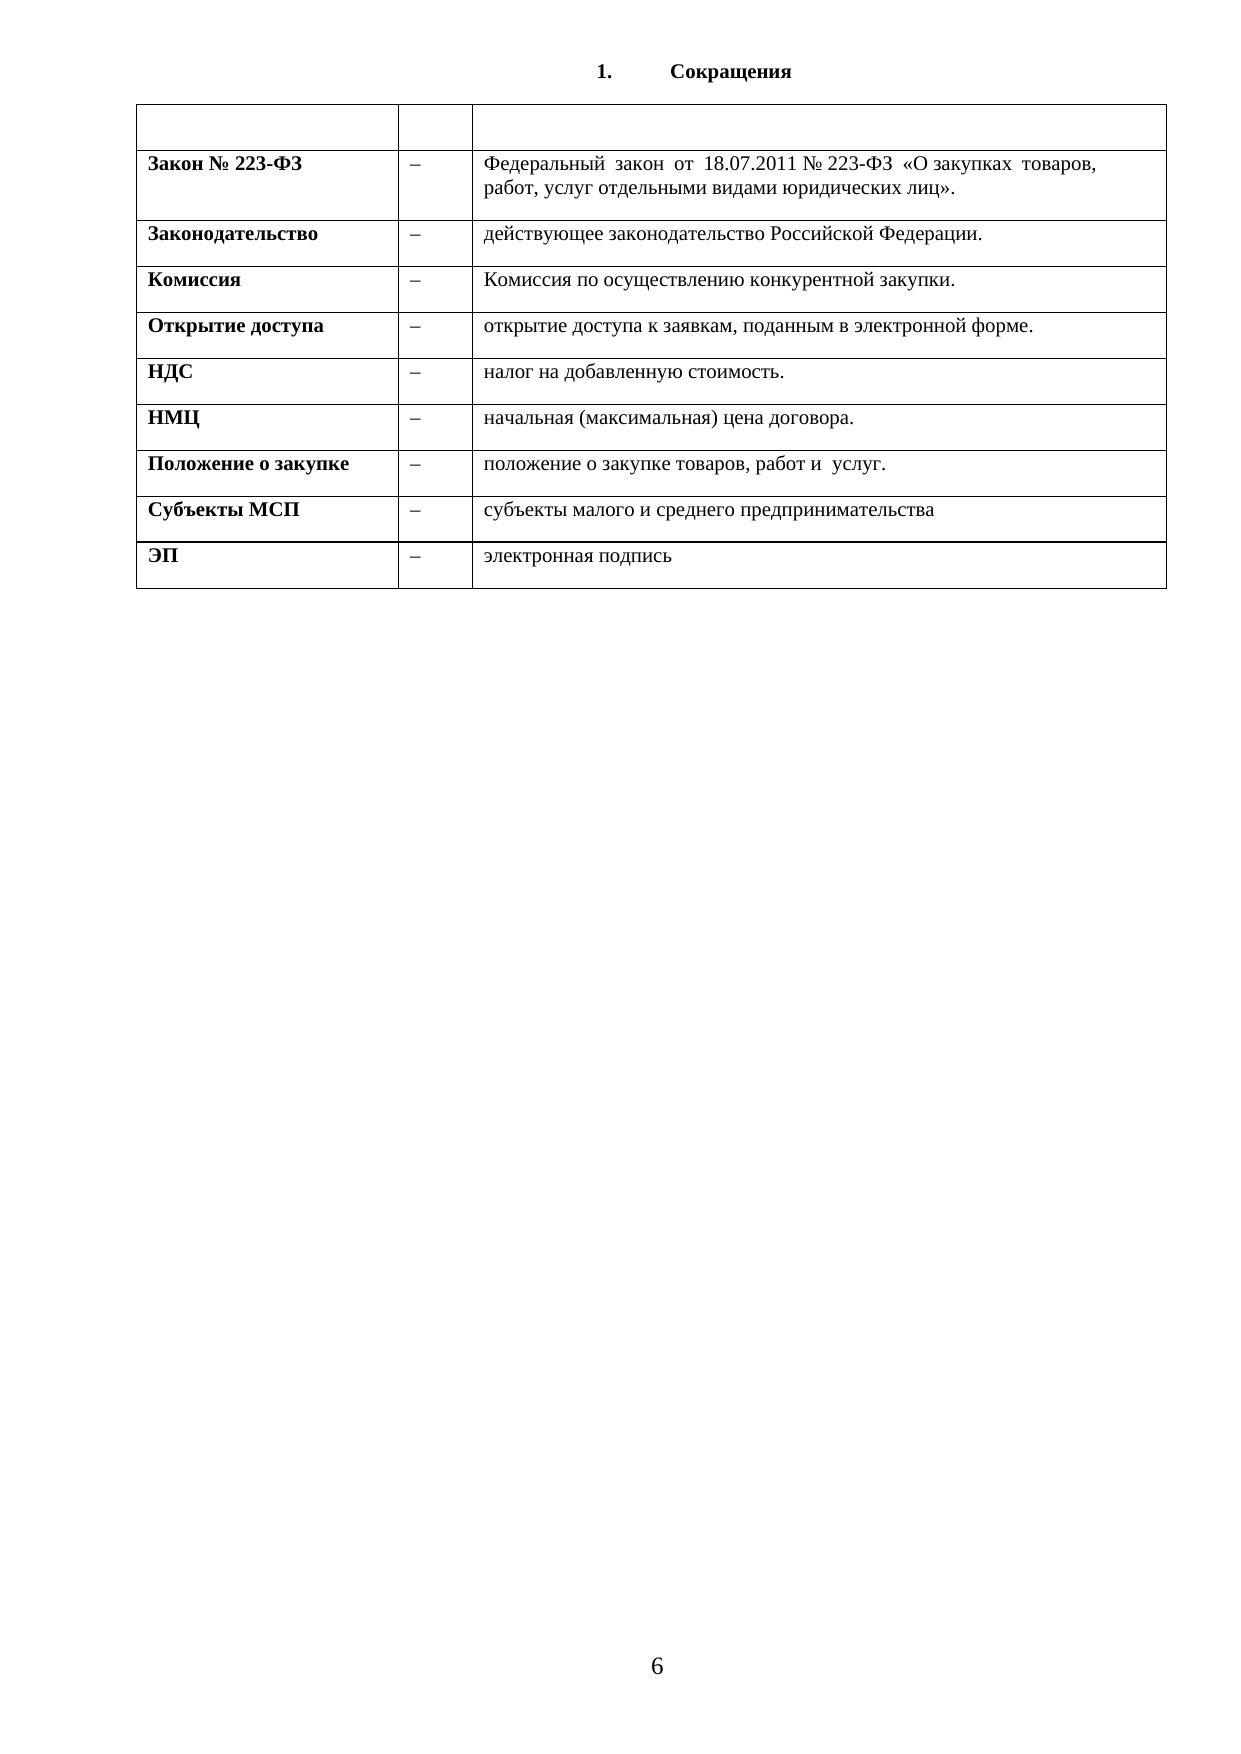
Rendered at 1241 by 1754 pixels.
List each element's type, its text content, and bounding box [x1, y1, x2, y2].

table_cell действующее законодательство Российской Федерации. [473, 221, 1166, 266]
table_cell – [399, 497, 472, 541]
table_header [137, 105, 398, 150]
table_cell Положение о закупке [137, 451, 398, 496]
table_cell – [399, 543, 472, 587]
table_cell – [399, 151, 472, 220]
table_cell налог на добавленную стоимость. [473, 359, 1166, 404]
table_cell Открытие доступа [137, 313, 398, 358]
table_cell Закон № 223-ФЗ [137, 151, 398, 220]
table_cell – [399, 313, 472, 358]
table_cell начальная (максимальная) цена договора. [473, 405, 1166, 449]
text Сокращения [148, 59, 1166, 83]
table_cell – [399, 451, 472, 496]
table_cell субъекты малого и среднего предпринимательства [473, 497, 1166, 541]
table_cell – [399, 221, 472, 266]
table_header [399, 105, 472, 150]
table_cell Комиссия по осуществлению конкурентной закупки. [473, 267, 1166, 312]
table_cell Субъекты МСП [137, 497, 398, 541]
table_cell – [399, 405, 472, 449]
table_cell НМЦ [137, 405, 398, 449]
table_cell Комиссия [137, 267, 398, 312]
table_cell открытие доступа к заявкам, поданным в электронной форме. [473, 313, 1166, 358]
table_cell электронная подпись [473, 543, 1166, 587]
table_cell – [399, 359, 472, 404]
table_cell положение о закупке товаров, работ и услуг. [473, 451, 1166, 496]
table_cell – [399, 267, 472, 312]
table_header [473, 105, 1166, 150]
table_cell Федеральный закон от 18.07.2011 № 223-ФЗ «О закупках товаров, работ, услуг отдельными видами юридических лиц». [473, 151, 1166, 220]
table_cell НДС [137, 359, 398, 404]
table_cell ЭП [137, 543, 398, 587]
table_cell Законодательство [137, 221, 398, 266]
